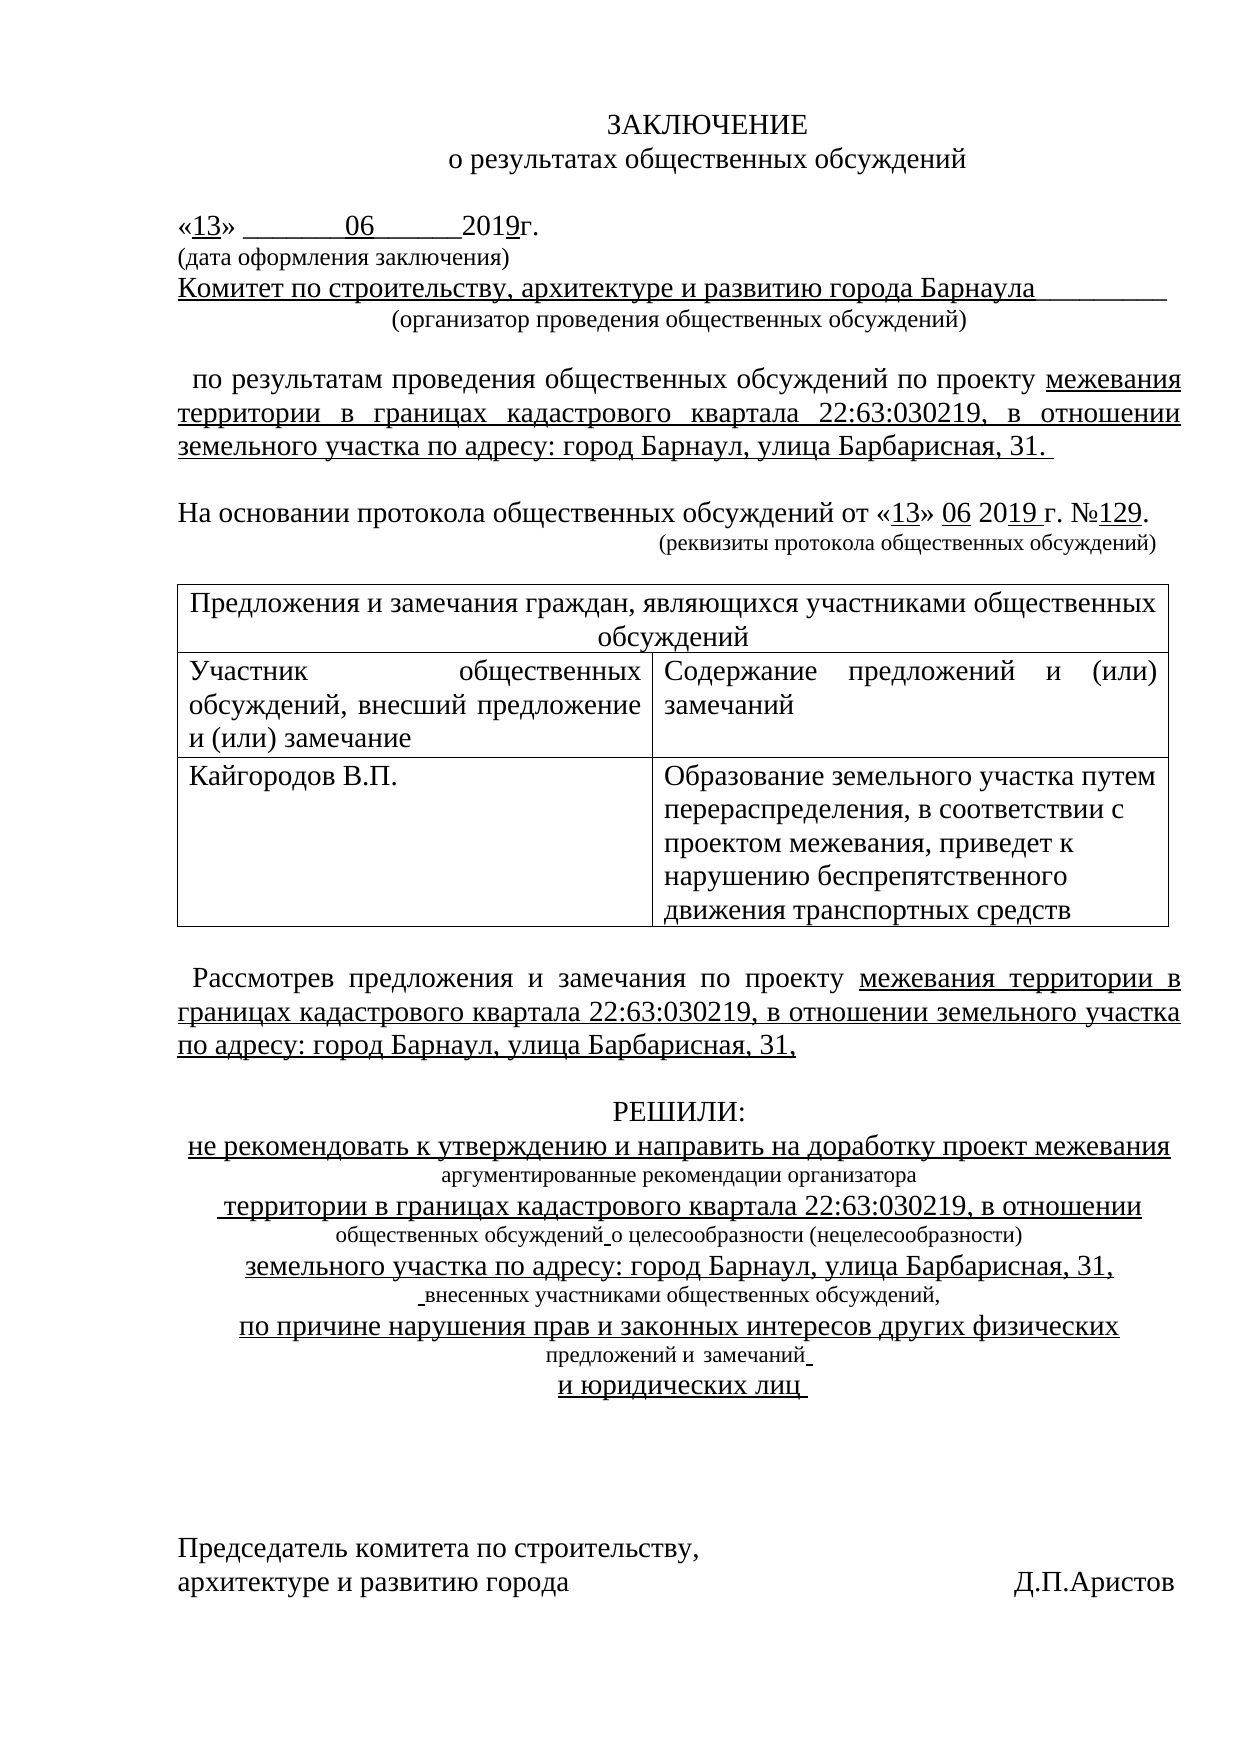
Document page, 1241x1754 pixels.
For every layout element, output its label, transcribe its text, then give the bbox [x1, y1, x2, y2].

text по результатам проведения общественных обсуждений по проекту межевания территории в границах кадастрового квартала 22:63:030219, в отношении земельного участка по адресу: город Барнаул, улица Барбарисная, 31. [177, 425, 1181, 462]
text земельного участка по адресу: город Барнаул, улица Барбарисная, 31, [177, 1248, 1181, 1281]
text Рассмотрев предложения и замечания по проекту межевания территории в границах кадастрового квартала 22:63:030219, в отношении земельного участка по адресу: город Барнаул, улица Барбарисная, 31, [177, 960, 1181, 1023]
table_cell Кайгородов В.П. [178, 758, 652, 926]
text аргументированные рекомендации организатора [177, 1161, 1181, 1188]
text архитектуре и развитию города Д.П.Аристов [177, 1564, 1181, 1597]
table_cell Содержание предложений и (или) замечаний [653, 653, 1168, 757]
text Комитет по строительству, архитектуре и развитию города Барнаула_________ [177, 270, 1181, 304]
text Председатель комитета по строительству, [177, 1530, 1181, 1564]
text по результатам проведения общественных обсуждений по проекту межевания территории в границах кадастрового квартала 22:63:030219, в отношении земельного участка по адресу: город Барнаул, улица Барбарисная, 31. [177, 361, 1181, 424]
table_cell Участник общественных обсуждений, внесший предложение и (или) замечание [178, 653, 652, 757]
text (реквизиты протокола общественных обсуждений) [177, 529, 1181, 555]
text не рекомендовать к утверждению и направить на доработку проект межевания [177, 1128, 1181, 1161]
text предложений и замечаний и юридических лиц [177, 1341, 1181, 1401]
table_cell Образование земельного участка путем перераспределения, в соответствии с проектом межевания, приведет к нарушению беспрепятственного движения транспортных средств [653, 758, 1168, 926]
text ЗАКЛЮЧЕНИЕ [177, 107, 1181, 141]
text «13» _______06______2019г. [177, 208, 1181, 242]
text Рассмотрев предложения и замечания по проекту межевания территории в границах кадастрового квартала 22:63:030219, в отношении земельного участка по адресу: город Барнаул, улица Барбарисная, 31, [177, 1024, 1181, 1061]
text общественных обсуждений о целесообразности (нецелесообразности) [177, 1221, 1181, 1248]
text РЕШИЛИ: [177, 1094, 1181, 1128]
text территории в границах кадастрового квартала 22:63:030219, в отношении [177, 1188, 1181, 1221]
table_header Предложения и замечания граждан, являющихся участниками общественных обсуждений [178, 585, 1168, 652]
text (дата оформления заключения) [177, 242, 1181, 270]
text о результатах общественных обсуждений [177, 141, 1181, 174]
text внесенных участниками общественных обсуждений, по причине нарушения прав и законных интересов других физических [177, 1281, 1181, 1341]
text На основании протокола общественных обсуждений от «13» 06 2019 г. №129. [177, 496, 1181, 529]
text (организатор проведения общественных обсуждений) [177, 304, 1181, 333]
